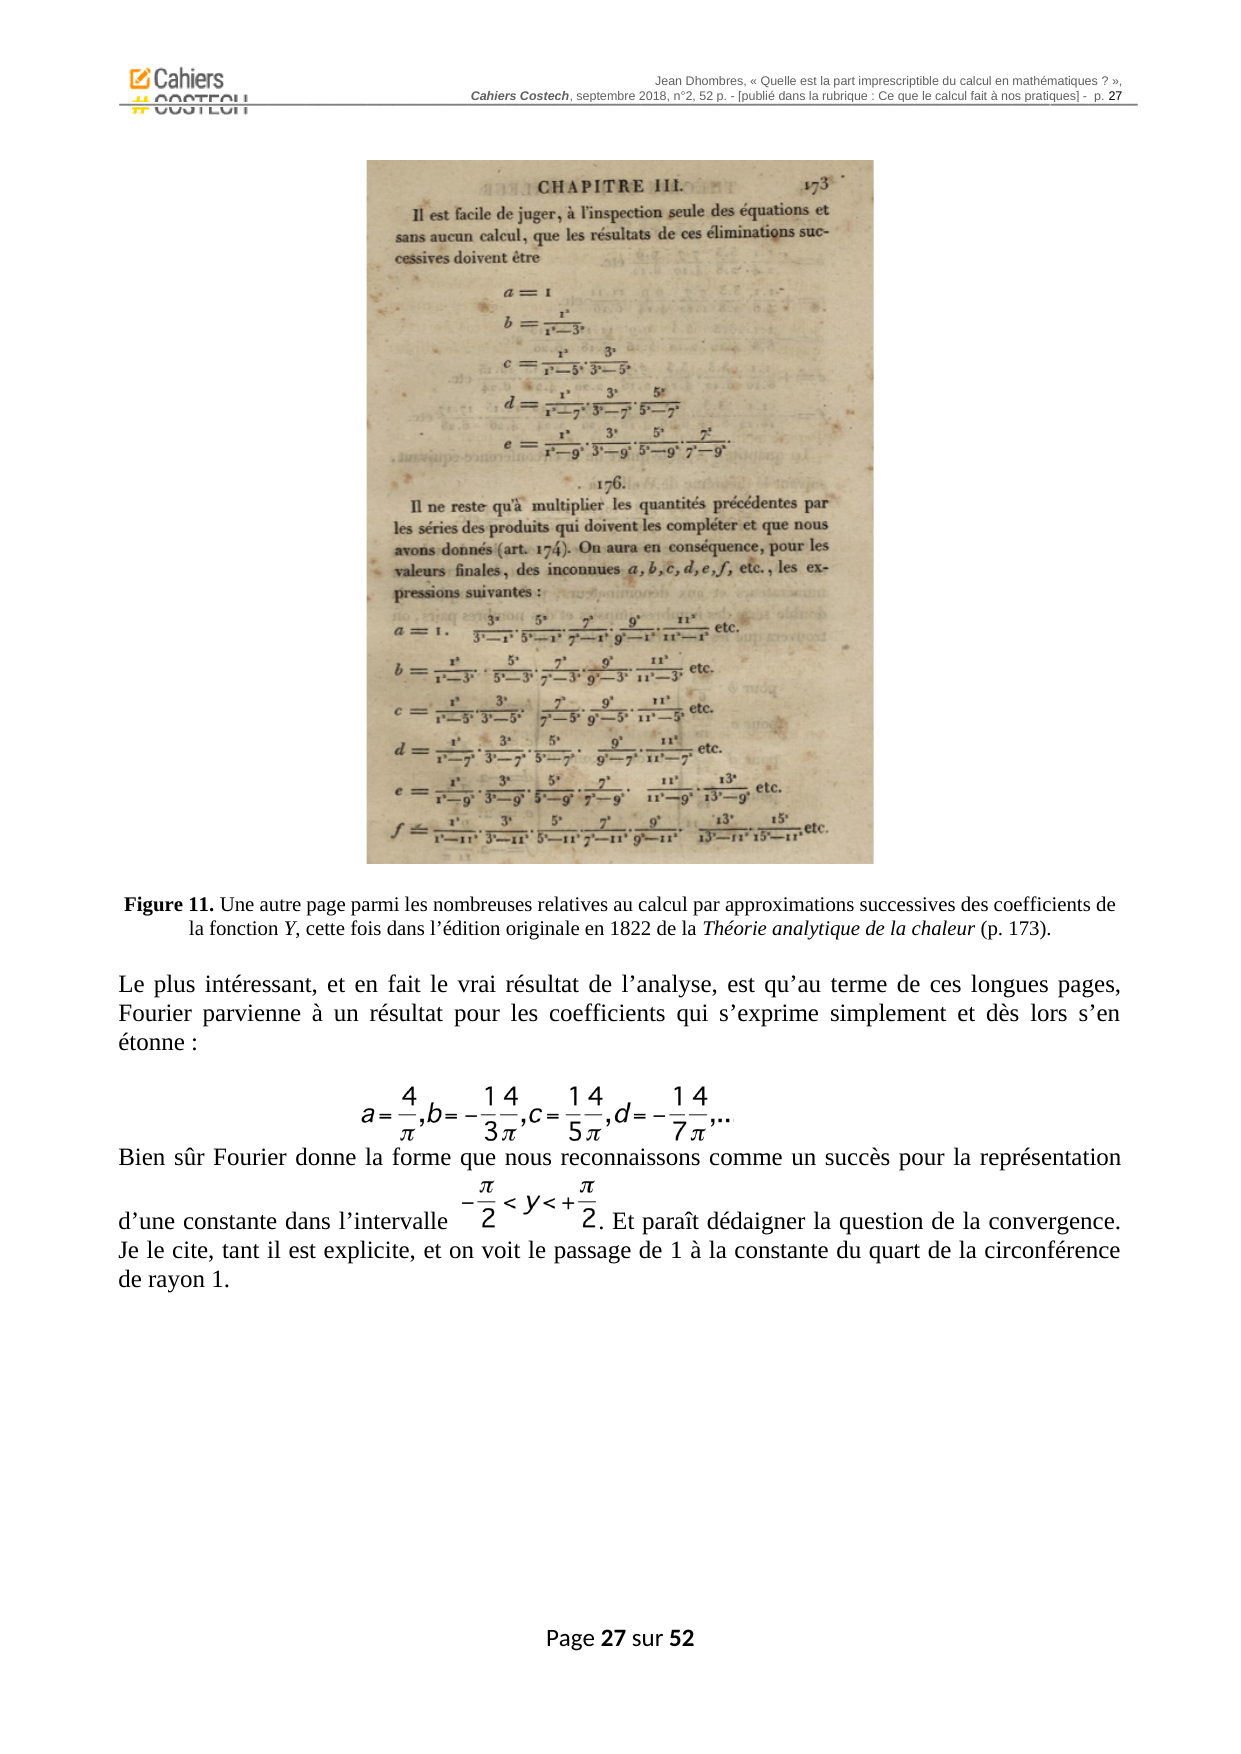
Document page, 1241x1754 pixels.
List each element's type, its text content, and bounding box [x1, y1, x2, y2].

text Bien sûr Fourier donne la forme que nous reconnaissons comme un succès pour la représentation d’une constante dans l’intervalle . Et paraît dédaigner la question de la convergence. Je le cite, tant il est explicite, et on voit le passage de 1 à la constante du quart de la circonférence de rayon 1. [118, 1142, 1122, 1292]
picture [366, 160, 874, 864]
picture [456, 1171, 599, 1230]
text Figure 11. Une autre page parmi les nombreuses relatives au calcul par approximations successives des coefficients de la fonction Y, cette fois dans l’édition originale en 1822 de la Théorie analytique de la chaleur (p. 173). [118, 892, 1122, 940]
text Le plus intéressant, et en fait le vrai résultat de l’analyse, est qu’au terme de ces longues pages, Fourier parvienne à un résultat pour les coefficients qui s’exprime simplement et dès lors s’en étonne : [118, 969, 1122, 1055]
picture [355, 1084, 734, 1143]
picture [118, 61, 1140, 122]
